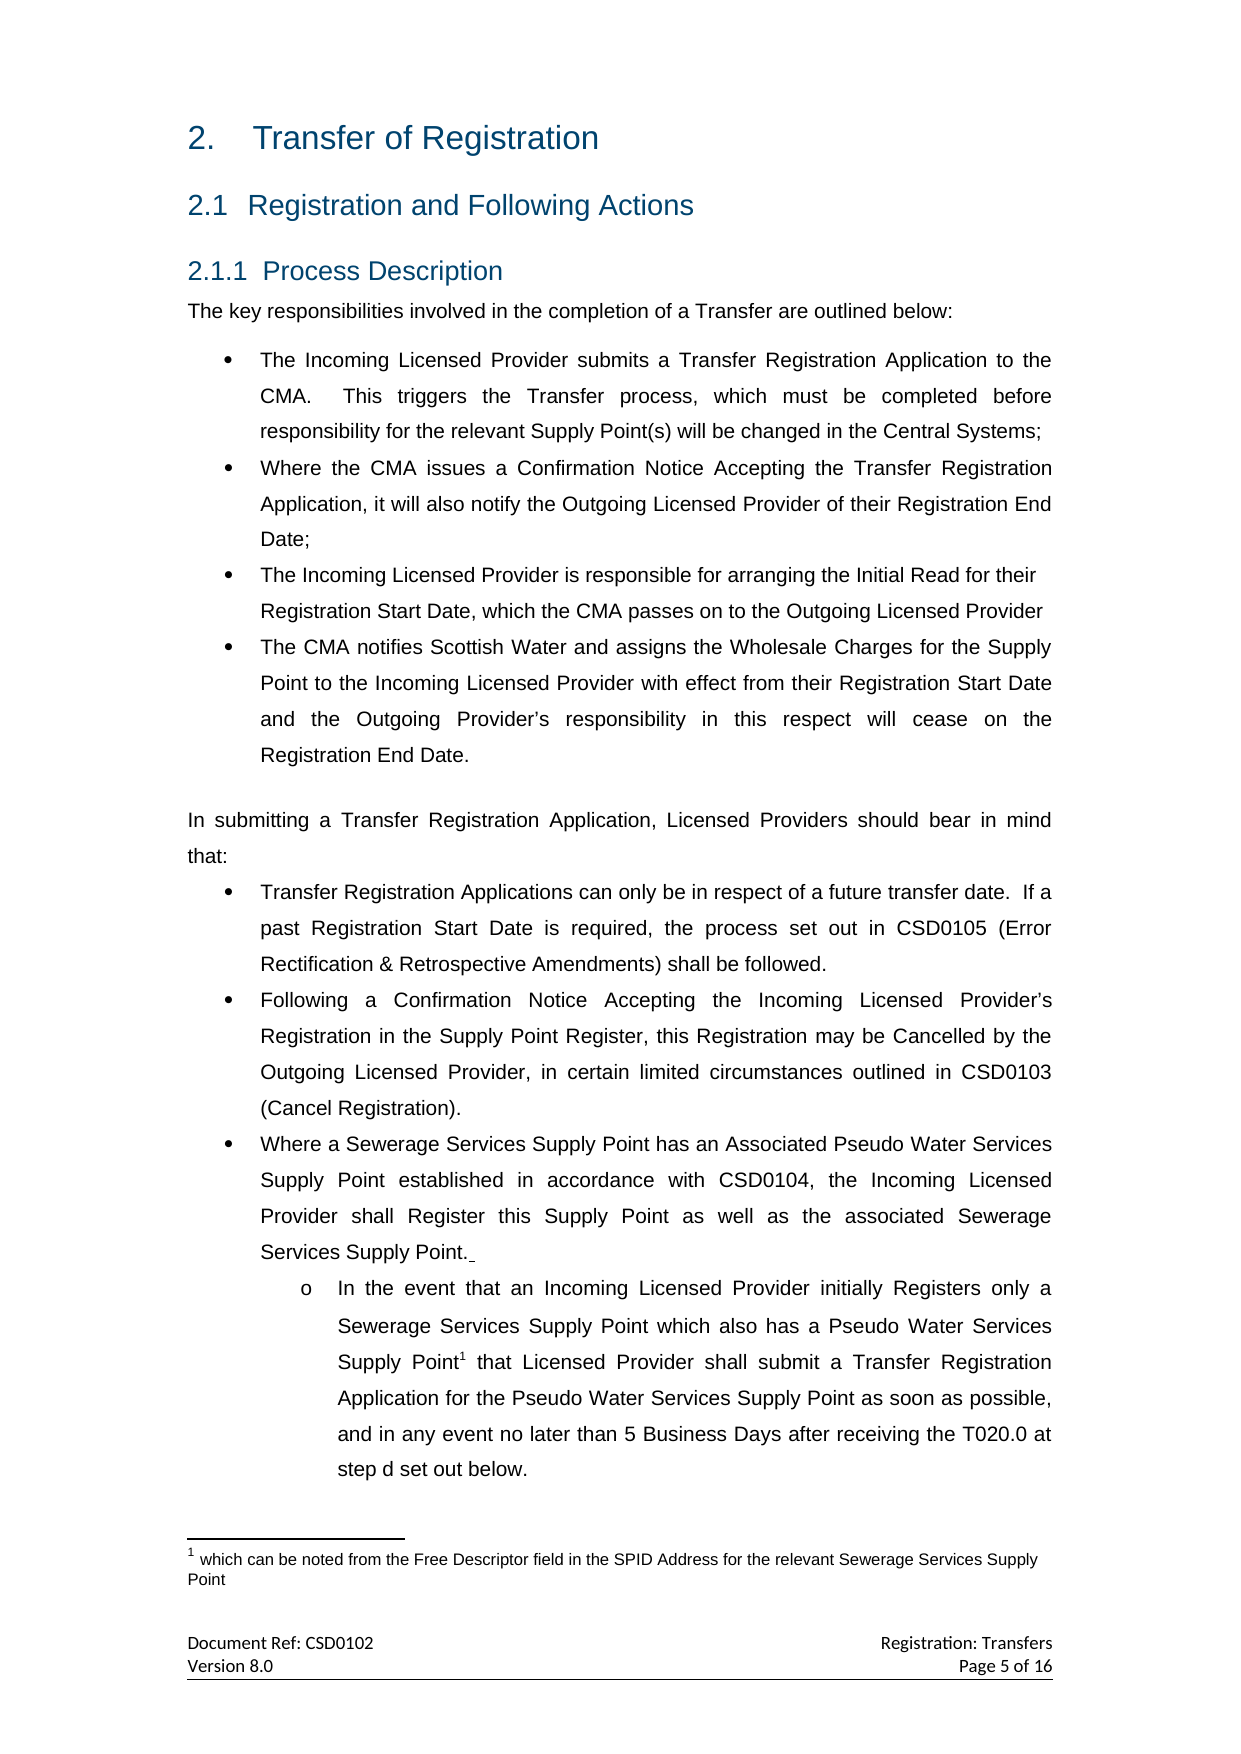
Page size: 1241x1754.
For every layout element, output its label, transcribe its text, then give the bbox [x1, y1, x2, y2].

text In submitting a Transfer Registration Application, Licensed Providers should bear in mind that: [187, 808, 1053, 868]
list Following a Confirmation Notice Accepting the Incoming Licensed Provider’s Registration in the Supply Point Register, this Registration may be Cancelled by the Outgoing Licensed Provider, in certain limited circumstances outlined in CSD0103 (Cancel Registration). [225, 988, 1053, 1120]
text The key responsibilities involved in the completion of a Transfer are outlined below: [187, 299, 1053, 323]
list The Incoming Licensed Provider is responsible for arranging the Initial Read for their Registration Start Date, which the CMA passes on to the Outgoing Licensed Provider [225, 563, 1053, 623]
subtitle Registration and Following Actions [187, 188, 1053, 222]
list The CMA notifies Scottish Water and assigns the Wholesale Charges for the Supply Point to the Incoming Licensed Provider with effect from their Registration Start Date and the Outgoing Provider’s responsibility in this respect will cease on the Registration End Date. [225, 635, 1053, 767]
list In the event that an Incoming Licensed Provider initially Registers only a Sewerage Services Supply Point which also has a Pseudo Water Services Supply Point that Licensed Provider shall submit a Transfer Registration Application for the Pseudo Water Services Supply Point as soon as possible, and in any event no later than 5 Business Days after receiving the T020.0 at step d set out below. [300, 1276, 1053, 1481]
list Where the CMA issues a Confirmation Notice Accepting the Transfer Registration Application, it will also notify the Outgoing Licensed Provider of their Registration End Date; [225, 455, 1053, 551]
subtitle Transfer of Registration [187, 118, 1053, 157]
list The Incoming Licensed Provider submits a Transfer Registration Application to the CMA. This triggers the Transfer process, which must be completed before responsibility for the relevant Supply Point(s) will be changed in the Central Systems; [224, 347, 1053, 443]
list Transfer Registration Applications can only be in respect of a future transfer date. If a past Registration Start Date is required, the process set out in CSD0105 (Error Rectification & Retrospective Amendments) shall be followed. [225, 880, 1053, 976]
subtitle Process Description [187, 255, 1053, 286]
list Where a Sewerage Services Supply Point has an Associated Pseudo Water Services Supply Point established in accordance with CSD0104, the Incoming Licensed Provider shall Register this Supply Point as well as the associated Sewerage Services Supply Point. [225, 1132, 1053, 1264]
